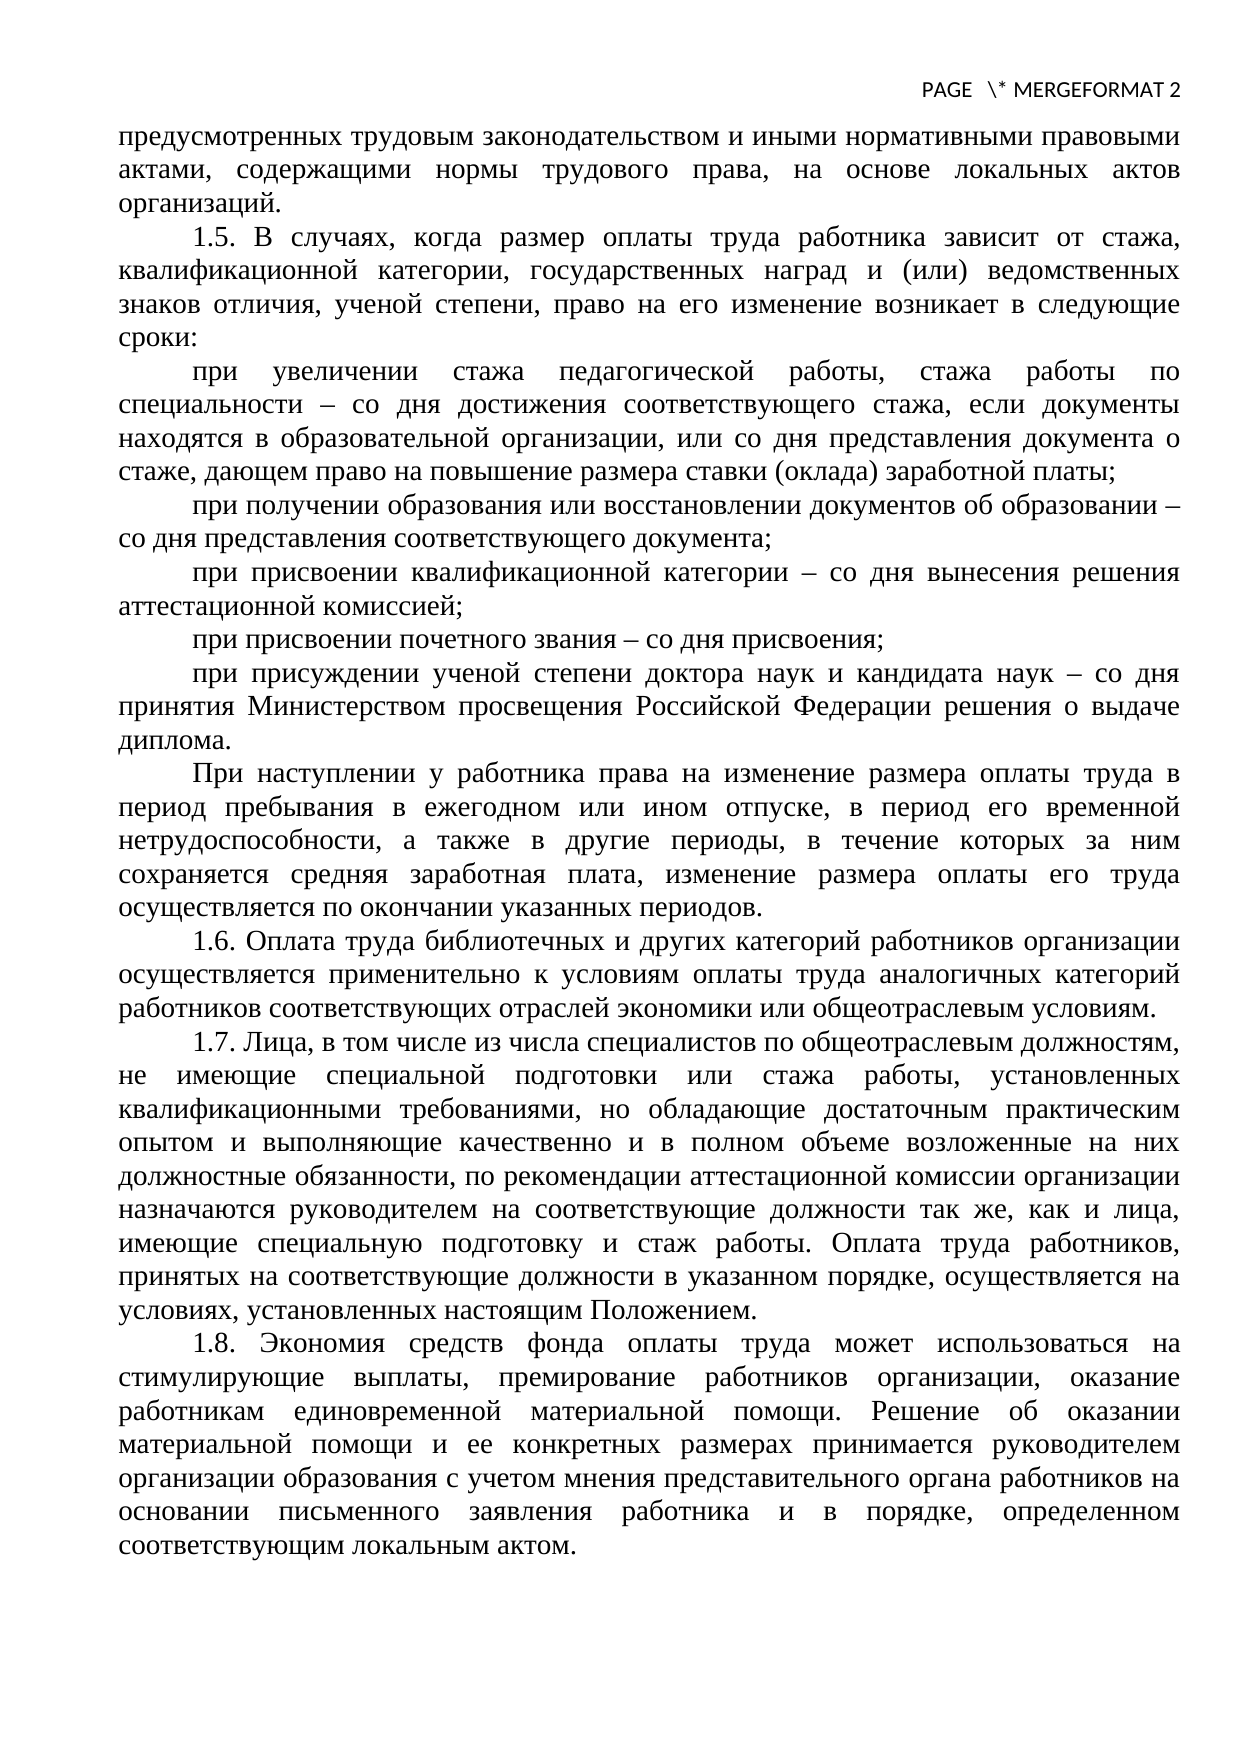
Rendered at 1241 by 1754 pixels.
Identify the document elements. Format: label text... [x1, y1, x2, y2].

text при присуждении ученой степени доктора наук и кандидата наук – со дня принятия Министерством просвещения Российской Федерации решения о выдаче диплома. [118, 655, 1181, 755]
text при получении образования или восстановлении документов об образовании – со дня представления соответствующего документа; [118, 487, 1181, 554]
text При наступлении у работника права на изменение размера оплаты труда в период пребывания в ежегодном или ином отпуске, в период его временной нетрудоспособности, а также в другие периоды, в течение которых за ним сохраняется средняя заработная плата, изменение размера оплаты его труда осуществляется по окончании указанных периодов. [118, 755, 1181, 923]
text при присвоении почетного звания – со дня присвоения; [118, 621, 1181, 655]
text 1.7. Лица, в том числе из числа специалистов по общеотраслевым должностям, не имеющие специальной подготовки или стажа работы, установленных квалификационными требованиями, но обладающие достаточным практическим опытом и выполняющие качественно и в полном объеме возложенные на них должностные обязанности, по рекомендации аттестационной комиссии организации назначаются руководителем на соответствующие должности так же, как и лица, имеющие специальную подготовку и стаж работы. Оплата труда работников, принятых на соответствующие должности в указанном порядке, осуществляется на условиях, установленных настоящим Положением. [118, 1024, 1181, 1326]
text при присвоении квалификационной категории – со дня вынесения решения аттестационной комиссией; [118, 554, 1181, 621]
text при увеличении стажа педагогической работы, стажа работы по специальности – со дня достижения соответствующего стажа, если документы находятся в образовательной организации, или со дня представления документа о стаже, дающем право на повышение размера ставки (оклада) заработной платы; [118, 353, 1181, 487]
text 1.5. В случаях, когда размер оплаты труда работника зависит от стажа, квалификационной категории, государственных наград и (или) ведомственных знаков отличия, ученой степени, право на его изменение возникает в следующие сроки: [118, 219, 1181, 353]
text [118, 118, 1181, 219]
text 1.8. Экономия средств фонда оплаты труда может использоваться на стимулирующие выплаты, премирование работников организации, оказание работникам единовременной материальной помощи. Решение об оказании материальной помощи и ее конкретных размерах принимается руководителем организации образования с учетом мнения представительного органа работников на основании письменного заявления работника и в порядке, определенном соответствующим локальным актом. [118, 1326, 1181, 1560]
text 1.6. Оплата труда библиотечных и других категорий работников организации осуществляется применительно к условиям оплаты труда аналогичных категорий работников соответствующих отраслей экономики или общеотраслевым условиям. [118, 923, 1181, 1024]
